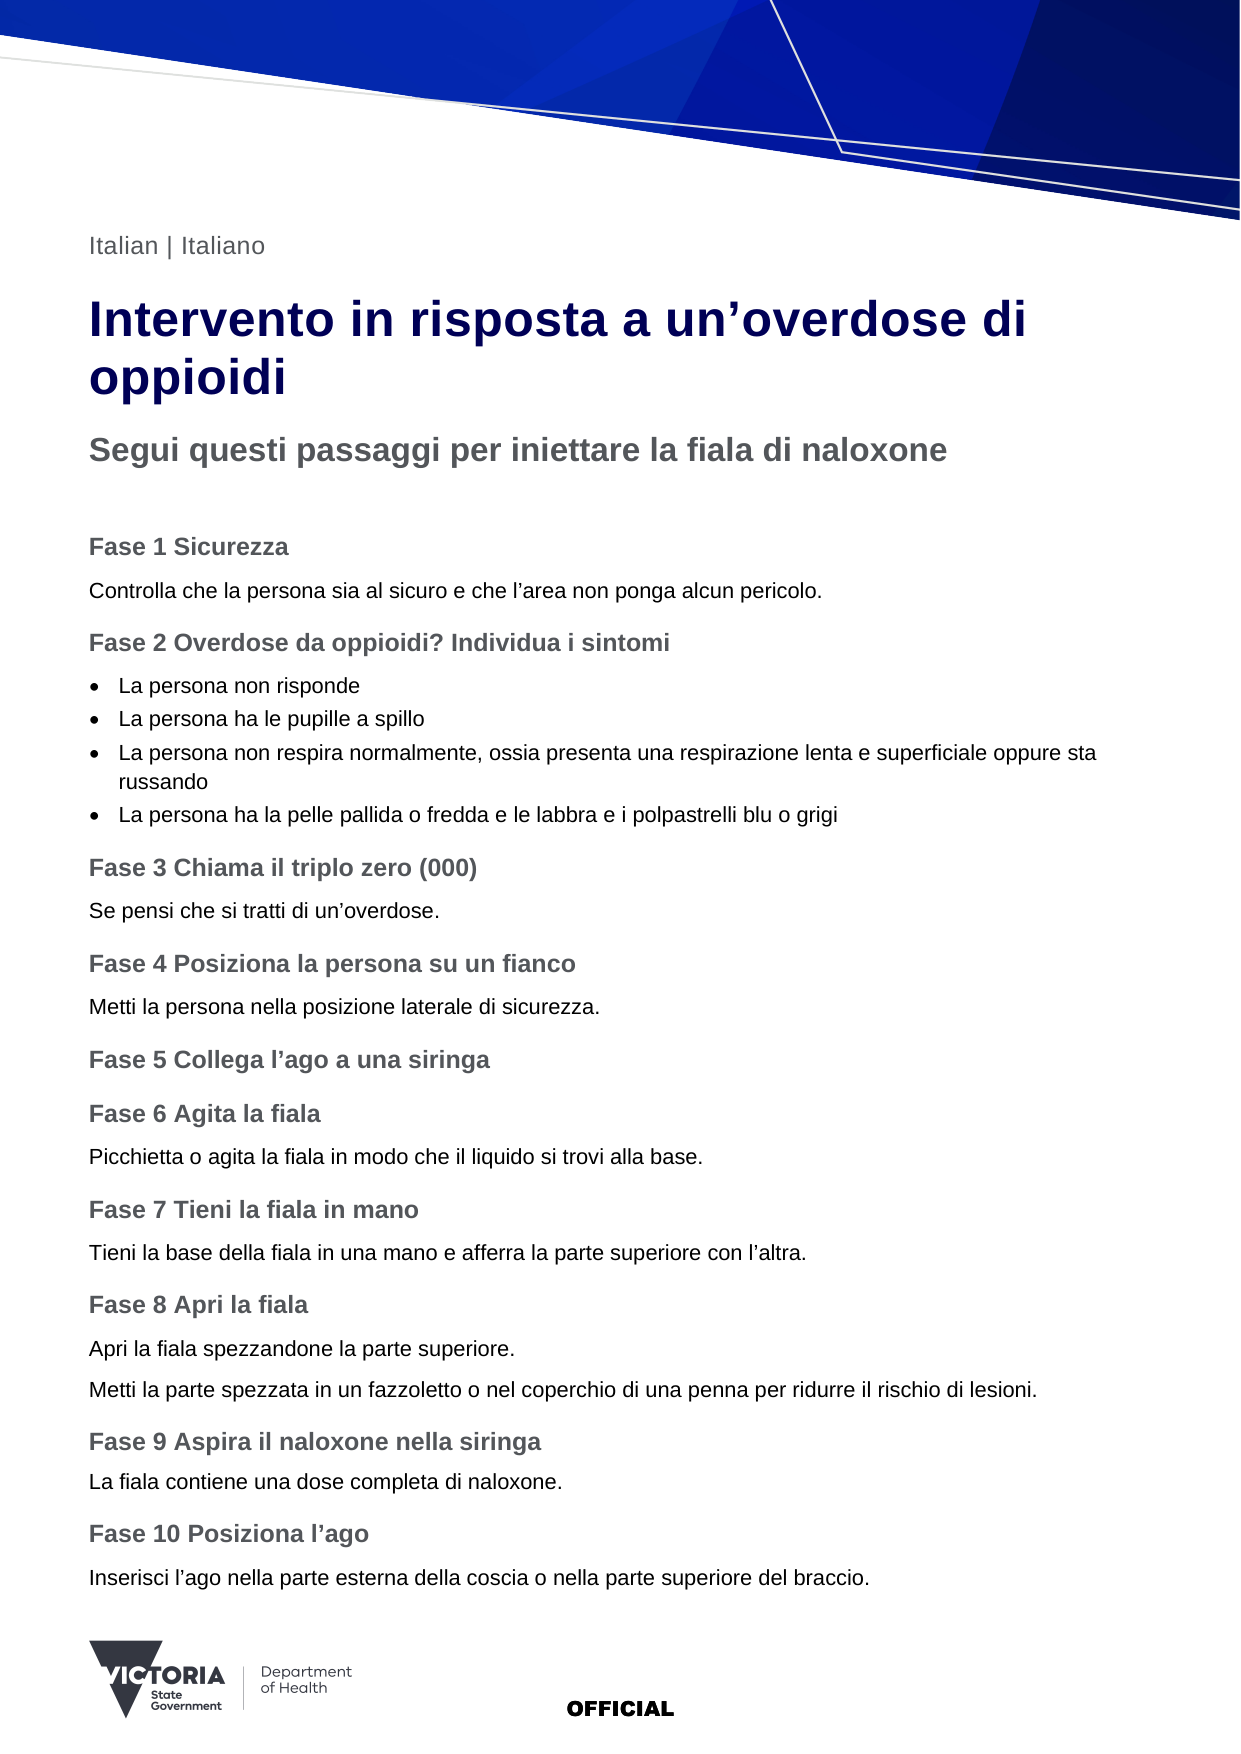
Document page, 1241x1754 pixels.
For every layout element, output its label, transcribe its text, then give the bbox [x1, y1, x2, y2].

text Inserisci l’ago nella parte esterna della coscia o nella parte superiore del braccio. [89, 1561, 1152, 1590]
subtitle Fase 4 Posiziona la persona su un fianco [89, 949, 1152, 978]
subtitle Fase 6 Agita la fiala [89, 1099, 1152, 1128]
text Metti la persona nella posizione laterale di sicurezza. [89, 990, 1152, 1019]
text La fiala contiene una dose completa di naloxone. [89, 1469, 1152, 1494]
subtitle Fase 10 Posiziona l’ago [89, 1519, 1152, 1548]
text Apri la fiala spezzandone la parte superiore. [89, 1332, 1152, 1361]
subtitle Fase 7 Tieni la fiala in mano [89, 1194, 1152, 1224]
picture [0, 1595, 1241, 1754]
subtitle Fase 8 Apri la fiala [89, 1290, 1152, 1319]
subtitle Fase 5 Collega l’ago a una siringa [89, 1044, 1152, 1074]
text La persona non respira normalmente, ossia presenta una respirazione lenta e superficiale oppure sta russando [89, 736, 1152, 794]
subtitle Fase 1 Sicurezza [89, 532, 1152, 561]
subtitle Fase 3 Chiama il triplo zero (000) [89, 853, 1152, 882]
subtitle Fase 2 Overdose da oppioidi? Individua i sintomi [89, 628, 1152, 657]
text Controlla che la persona sia al sicuro e che l’area non ponga alcun pericolo. [89, 574, 1152, 603]
text La persona ha le pupille a spillo [89, 703, 1152, 732]
text Tieni la base della fiala in una mano e afferra la parte superiore con l’altra. [89, 1236, 1152, 1265]
text La persona ha la pelle pallida o fredda e le labbra e i polpastrelli blu o grigi [89, 799, 1152, 828]
text Se pensi che si tratti di un’overdose. [89, 894, 1152, 924]
subtitle Fase 9 Aspira il naloxone nella siringa [89, 1427, 1152, 1456]
table_header Italian | Italiano Intervento in risposta a un’overdose di oppioidi Segui questi passaggi per iniettare la fiala di naloxone [89, 71, 1167, 478]
text Picchietta o agita la fiala in modo che il liquido si trovi alla base. [89, 1140, 1152, 1169]
picture [0, 0, 1240, 224]
text Metti la parte spezzata in un fazzoletto o nel coperchio di una penna per ridurre il rischio di lesioni. [89, 1373, 1152, 1402]
text La persona non risponde [89, 669, 1152, 699]
